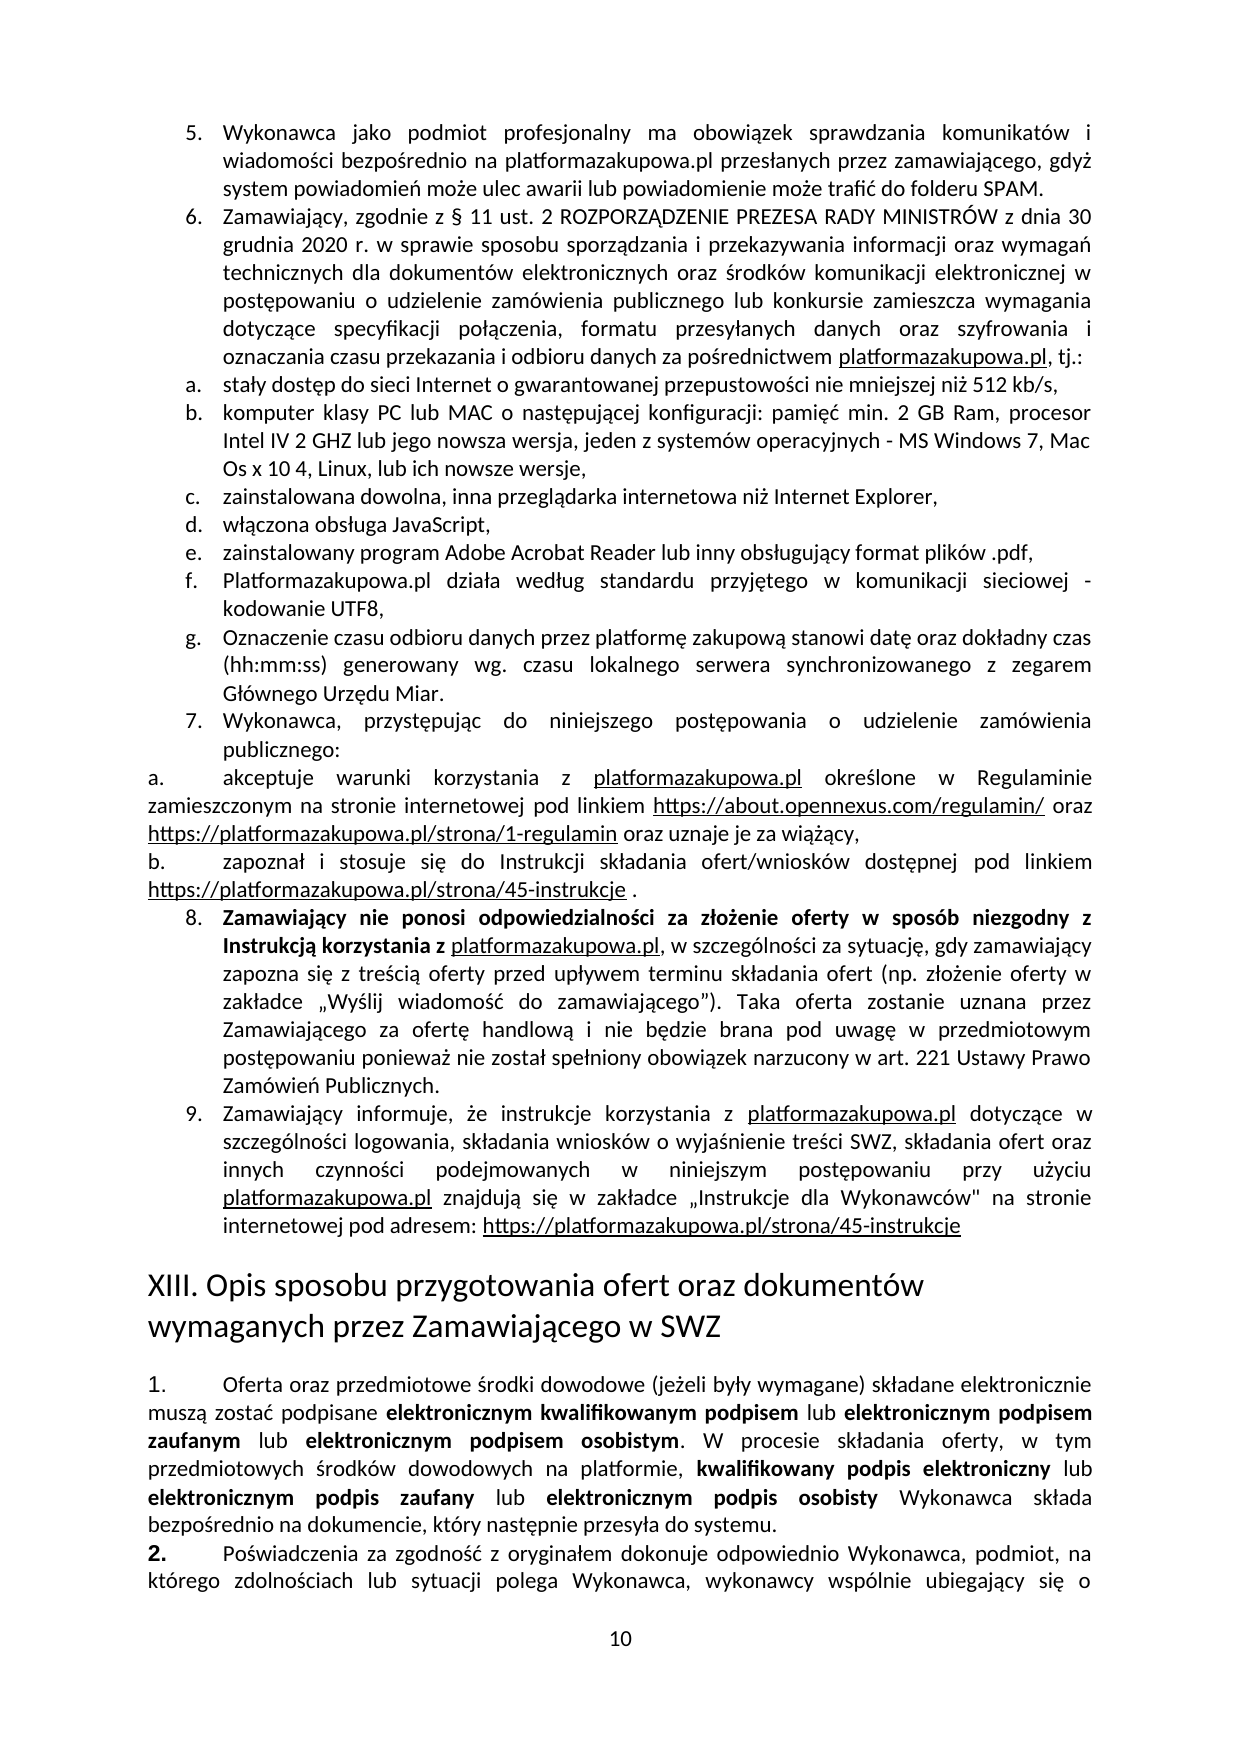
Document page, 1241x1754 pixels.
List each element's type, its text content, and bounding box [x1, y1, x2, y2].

text XIII. Opis sposobu przygotowania ofert oraz dokumentów wymaganych przez Zamawiającego w SWZ [148, 1264, 1093, 1346]
list włączona obsługa JavaScript, [185, 511, 1093, 538]
list stały dostęp do sieci Internet o gwarantowanej przepustowości nie mniejszej niż 512 kb/s, [185, 370, 1093, 398]
list Oferta oraz przedmiotowe środki dowodowe (jeżeli były wymagane) składane elektronicznie muszą zostać podpisane elektronicznym kwalifikowanym podpisem lub elektronicznym podpisem zaufanym lub elektronicznym podpisem osobistym. W procesie składania oferty, w tym przedmiotowych środków dowodowych na platformie, kwalifikowany podpis elektroniczny lub elektronicznym podpis zaufany lub elektronicznym podpis osobisty Wykonawca składa bezpośrednio na dokumencie, który następnie przesyła do systemu. [148, 1371, 1093, 1539]
list akceptuje warunki korzystania z platformazakupowa.pl określone w Regulaminie zamieszczonym na stronie internetowej pod linkiem https://about.opennexus.com/regulamin/ oraz https://platformazakupowa.pl/strona/1-regulamin oraz uznaje je za wiążący, [148, 763, 1093, 847]
list Platformazakupowa.pl działa według standardu przyjętego w komunikacji sieciowej - kodowanie UTF8, [185, 567, 1093, 623]
list Zamawiający informuje, że instrukcje korzystania z platformazakupowa.pl dotyczące w szczególności logowania, składania wniosków o wyjaśnienie treści SWZ, składania ofert oraz innych czynności podejmowanych w niniejszym postępowaniu przy użyciu platformazakupowa.pl znajdują się w zakładce „Instrukcje dla Wykonawców" na stronie internetowej pod adresem: https://platformazakupowa.pl/strona/45-instrukcje [185, 1099, 1093, 1239]
list zapoznał i stosuje się do Instrukcji składania ofert/wniosków dostępnej pod linkiem https://platformazakupowa.pl/strona/45-instrukcje . [148, 847, 1093, 903]
list Zamawiający, zgodnie z § 11 ust. 2 ROZPORZĄDZENIE PREZESA RADY MINISTRÓW z dnia 30 grudnia 2020 r. w sprawie sposobu sporządzania i przekazywania informacji oraz wymagań technicznych dla dokumentów elektronicznych oraz środków komunikacji elektronicznej w postępowaniu o udzielenie zamówienia publicznego lub konkursie zamieszcza wymagania dotyczące specyfikacji połączenia, formatu przesyłanych danych oraz szyfrowania i oznaczania czasu przekazania i odbioru danych za pośrednictwem platformazakupowa.pl, tj.: [185, 202, 1093, 370]
list Wykonawca, przystępując do niniejszego postępowania o udzielenie zamówienia publicznego: [185, 707, 1093, 763]
list zainstalowany program Adobe Acrobat Reader lub inny obsługujący format plików .pdf, [185, 538, 1093, 567]
list Zamawiający nie ponosi odpowiedzialności za złożenie oferty w sposób niezgodny z Instrukcją korzystania z platformazakupowa.pl, w szczególności za sytuację, gdy zamawiający zapozna się z treścią oferty przed upływem terminu składania ofert (np. złożenie oferty w zakładce „Wyślij wiadomość do zamawiającego”). Taka oferta zostanie uznana przez Zamawiającego za ofertę handlową i nie będzie brana pod uwagę w przedmiotowym postępowaniu ponieważ nie został spełniony obowiązek narzucony w art. 221 Ustawy Prawo Zamówień Publicznych. [185, 903, 1093, 1099]
list zainstalowana dowolna, inna przeglądarka internetowa niż Internet Explorer, [185, 482, 1093, 511]
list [148, 1539, 1093, 1595]
list komputer klasy PC lub MAC o następującej konfiguracji: pamięć min. 2 GB Ram, procesor Intel IV 2 GHZ lub jego nowsza wersja, jeden z systemów operacyjnych - MS Windows 7, Mac Os x 10 4, Linux, lub ich nowsze wersje, [185, 398, 1093, 482]
list Wykonawca jako podmiot profesjonalny ma obowiązek sprawdzania komunikatów i wiadomości bezpośrednio na platformazakupowa.pl przesłanych przez zamawiającego, gdyż system powiadomień może ulec awarii lub powiadomienie może trafić do folderu SPAM. [185, 118, 1093, 202]
list Oznaczenie czasu odbioru danych przez platformę zakupową stanowi datę oraz dokładny czas (hh:mm:ss) generowany wg. czasu lokalnego serwera synchronizowanego z zegarem Głównego Urzędu Miar. [185, 623, 1093, 707]
